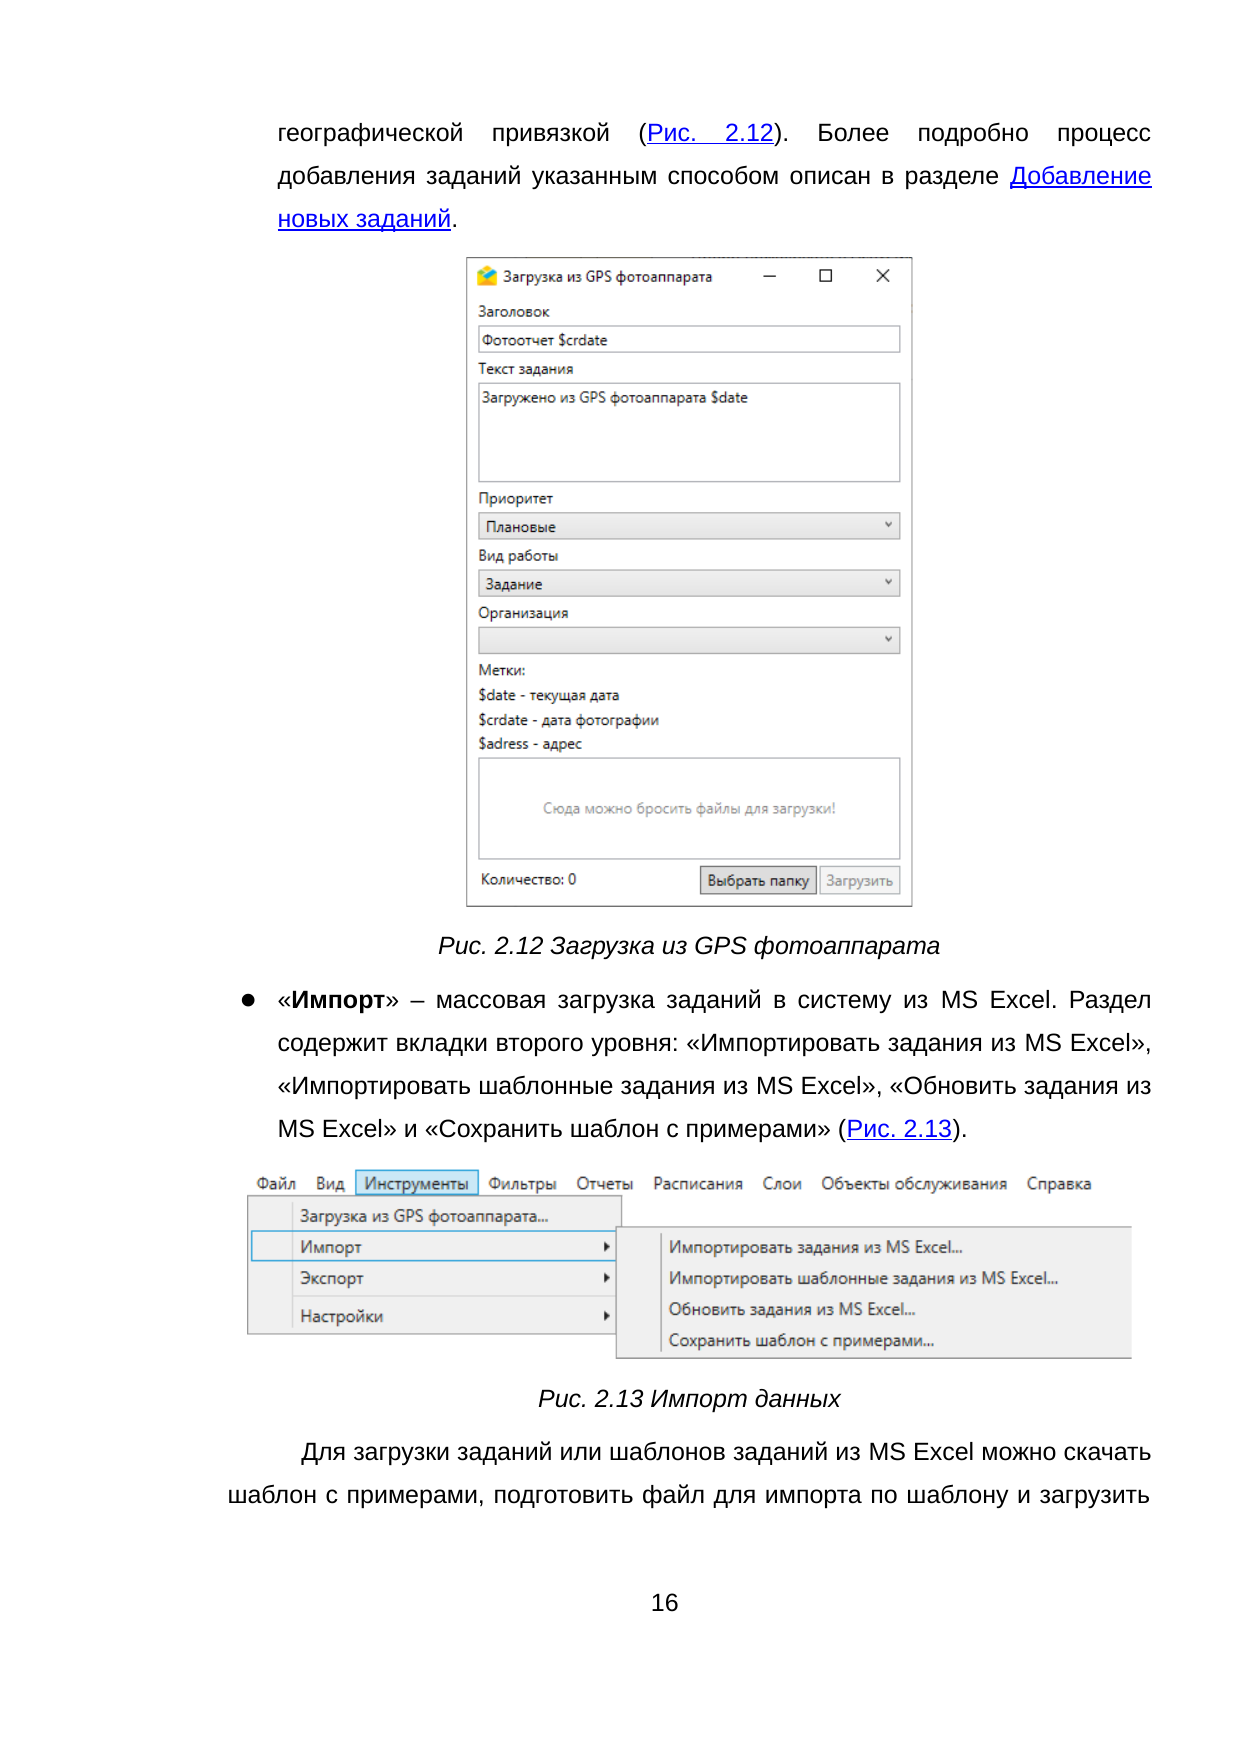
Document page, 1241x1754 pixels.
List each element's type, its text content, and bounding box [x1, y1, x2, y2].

picture [247, 1167, 1132, 1359]
picture [466, 257, 913, 907]
text Рис. 2.12 Загрузка из GPS фотоаппарата [227, 931, 1152, 960]
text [227, 1437, 1152, 1509]
text Рис. 2.13 Импорт данных [227, 1383, 1152, 1412]
list «Импорт» – массовая загрузка заданий в систему из MS Excel. Раздел содержит вкладки второго уровня: «Импортировать задания из MS Excel», «Импортировать шаблонные задания из MS Excel», «Обновить задания из MS Excel» и «Сохранить шаблон с примерами» (Рис. 2.13). [240, 984, 1152, 1143]
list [240, 118, 1152, 233]
